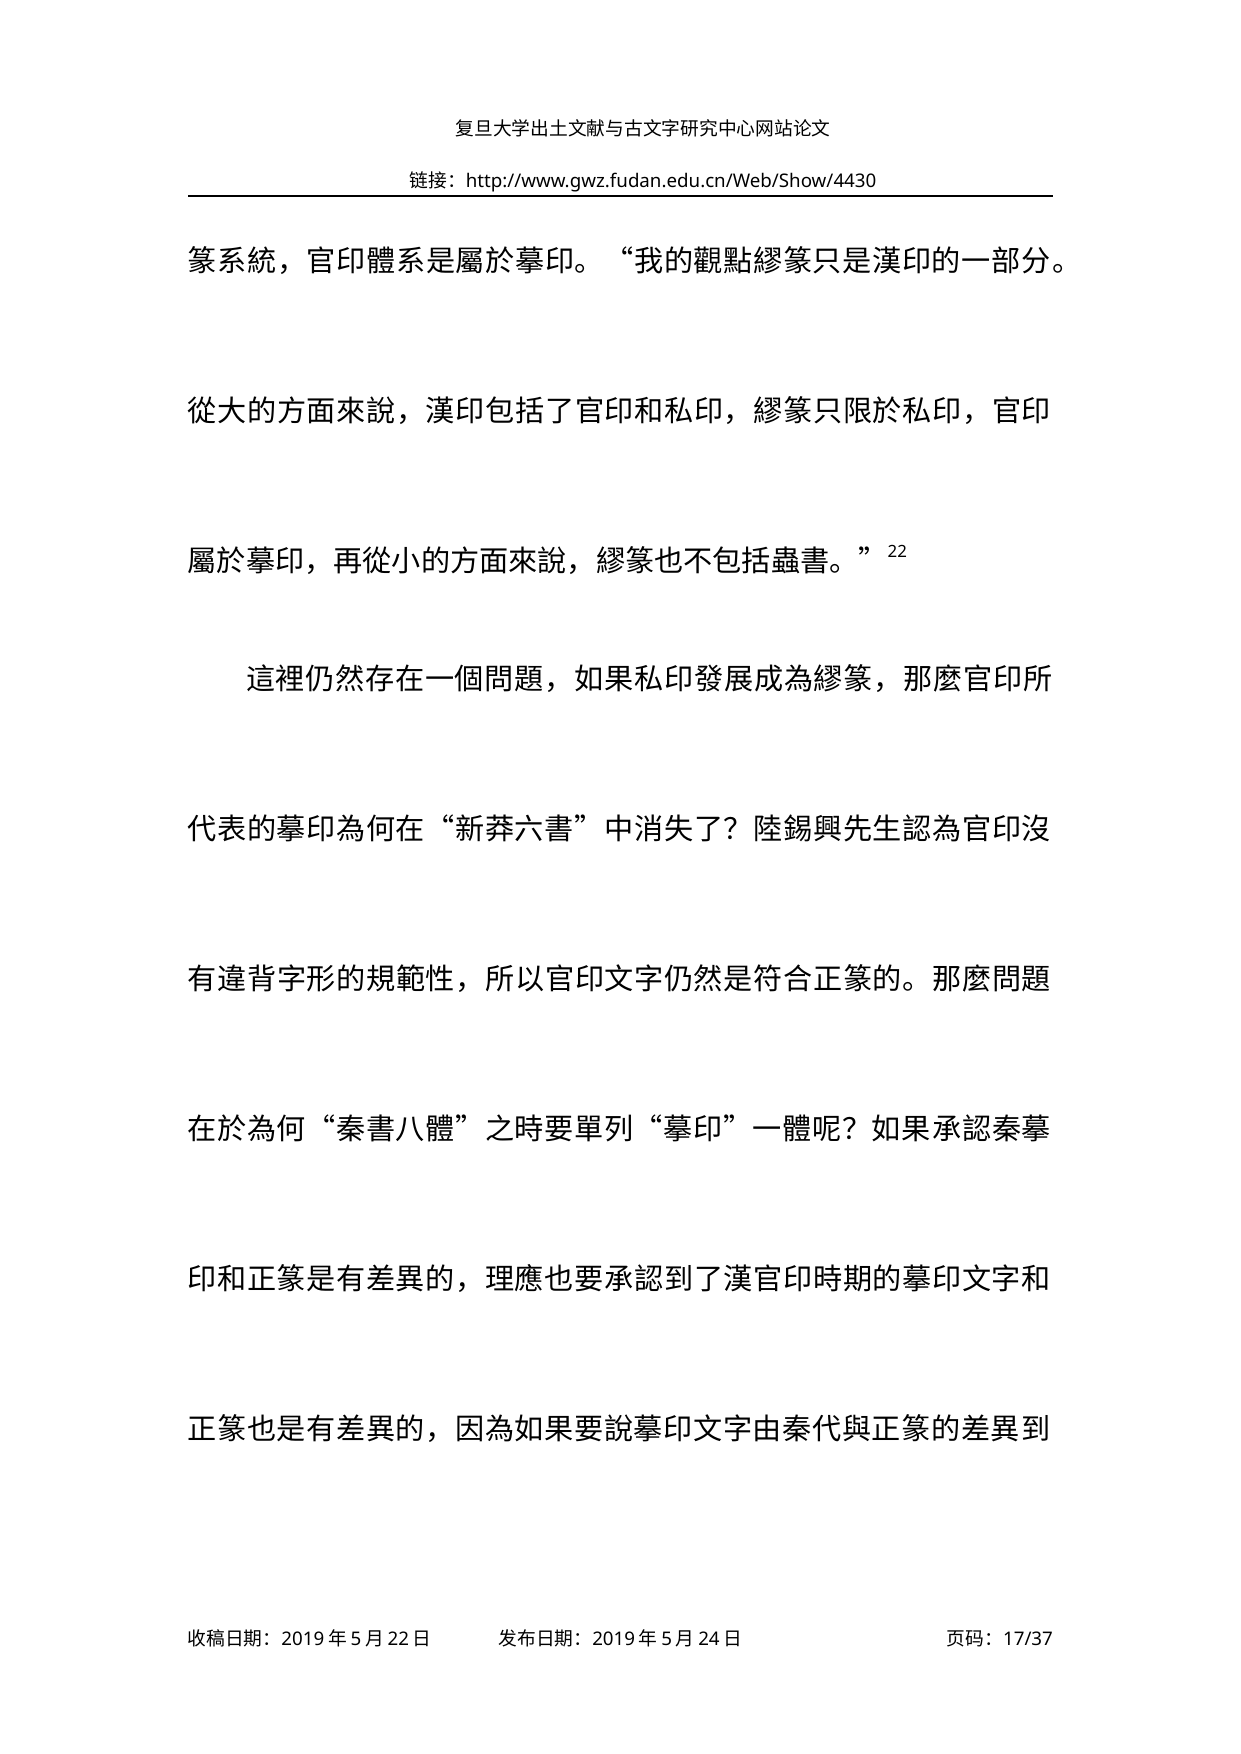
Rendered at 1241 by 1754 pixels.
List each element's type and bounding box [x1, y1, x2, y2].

text [187, 222, 1053, 597]
text [187, 639, 1053, 1464]
